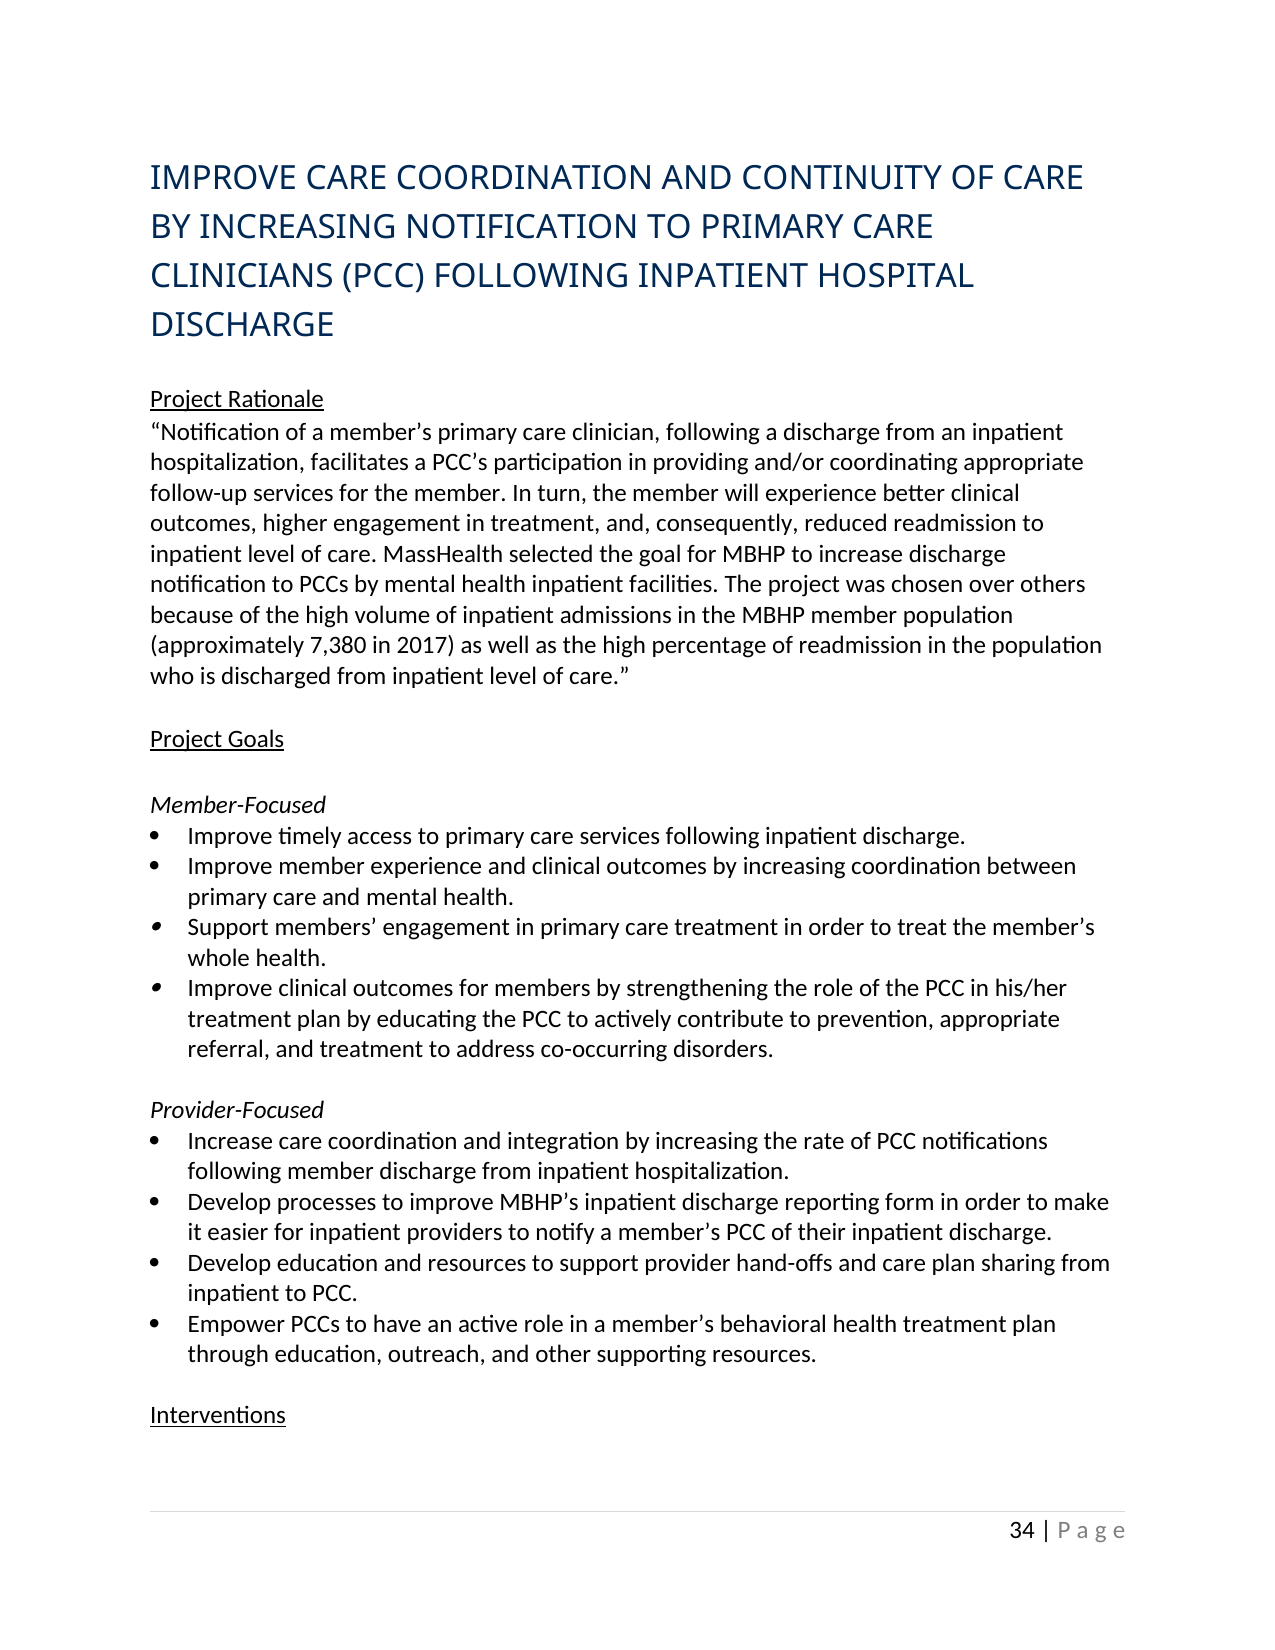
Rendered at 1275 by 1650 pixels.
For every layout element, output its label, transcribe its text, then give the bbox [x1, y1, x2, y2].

list Improve clinical outcomes for members by strengthening the role of the PCC in his/her treatment plan by educating the PCC to actively contribute to prevention, appropriate referral, and treatment to address co-occurring disorders. [150, 972, 1125, 1064]
list Improve member experience and clinical outcomes by increasing coordination between primary care and mental health. [150, 850, 1125, 911]
list Increase care coordination and integration by increasing the rate of PCC notifications following member discharge from inpatient hospitalization. [150, 1125, 1125, 1186]
subtitle Improve care coordination and continuity of care by increasing notification to Primary Care Clinicians (PCC) following inpatient hospital discharge [150, 154, 1125, 346]
text “Notification of a member’s primary care clinician, following a discharge from an inpatient hospitalization, facilitates a PCC’s participation in providing and/or coordinating appropriate follow-up services for the member. In turn, the member will experience better clinical outcomes, higher engagement in treatment, and, consequently, reduced readmission to inpatient level of care. MassHealth selected the goal for MBHP to increase discharge notification to PCCs by mental health inpatient facilities. The project was chosen over others because of the high volume of inpatient admissions in the MBHP member population (approximately 7,380 in 2017) as well as the high percentage of readmission in the population who is discharged from inpatient level of care.” [150, 416, 1125, 691]
list Develop processes to improve MBHP’s inpatient discharge reporting form in order to make it easier for inpatient providers to notify a member’s PCC of their inpatient discharge. [150, 1186, 1125, 1247]
text Project Goals [150, 723, 1125, 754]
list Empower PCCs to have an active role in a member’s behavioral health treatment plan through education, outreach, and other supporting resources. [150, 1308, 1125, 1369]
text Project Rationale [150, 383, 1125, 413]
list Develop education and resources to support provider hand-offs and care plan sharing from inpatient to PCC. [150, 1247, 1125, 1308]
list Support members’ engagement in primary care treatment in order to treat the member’s whole health. [150, 911, 1125, 972]
list Improve timely access to primary care services following inpatient discharge. [150, 820, 1125, 850]
text Member-Focused [150, 789, 1125, 820]
text Provider-Focused [150, 1094, 1125, 1125]
text Interventions [150, 1400, 1125, 1430]
